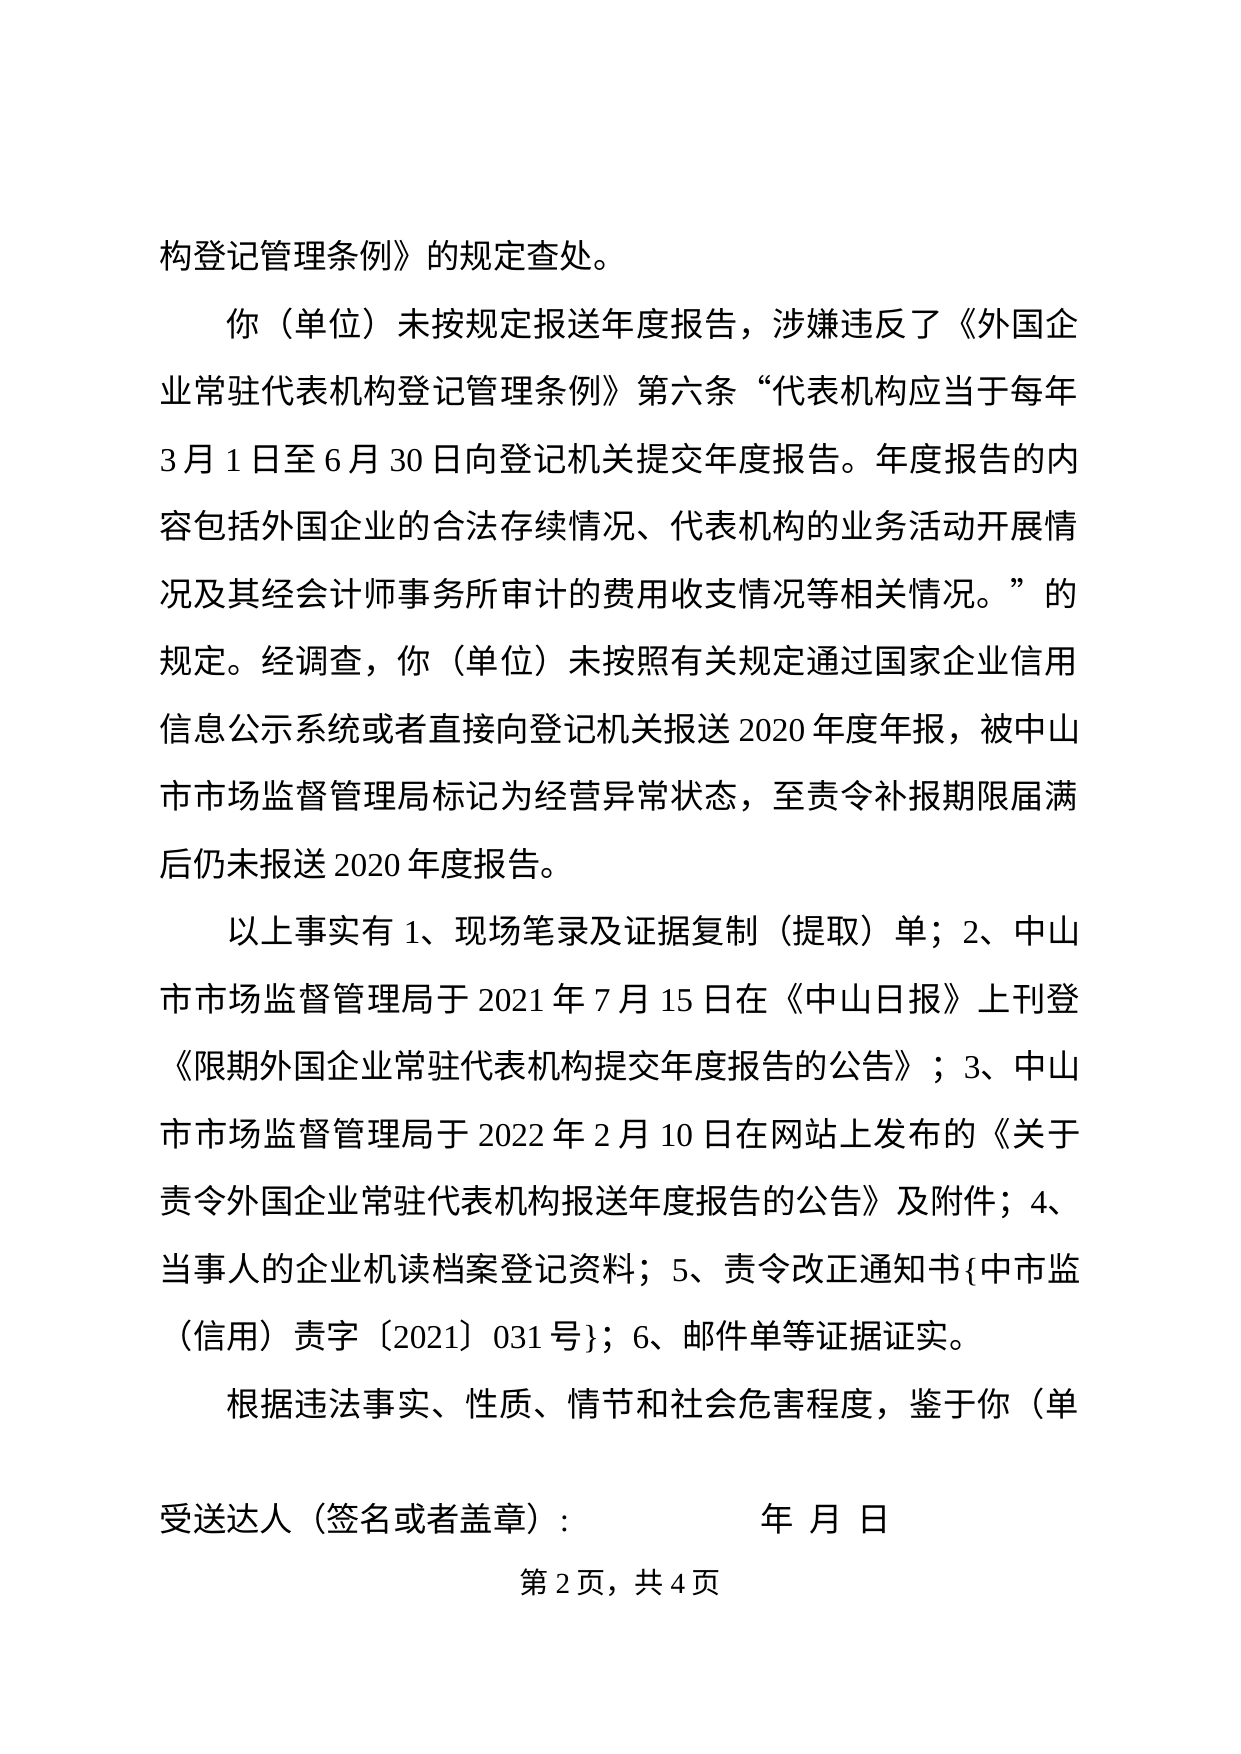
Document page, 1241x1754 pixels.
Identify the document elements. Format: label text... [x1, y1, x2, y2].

text 以上事实有 1、现场笔录及证据复制（提取）单；2、中山市市场监督管理局于2021年7月15日在《中山日报》上刊登《限期外国企业常驻代表机构提交年度报告的公告》；3、中山市市场监督管理局于2022年2月10日在网站上发布的《关于责令外国企业常驻代表机构报送年度报告的公告》及附件；4、当事人的企业机读档案登记资料；5、责令改正通知书{中市监（信用）责字〔2021〕031号}；6、邮件单等证据证实。 [159, 905, 1081, 1358]
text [159, 1378, 1081, 1426]
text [159, 230, 1081, 278]
text 你（单位）未按规定报送年度报告，涉嫌违反了《外国企业常驻代表机构登记管理条例》第六条“代表机构应当于每年3月1日至6月30日向登记机关提交年度报告。年度报告的内容包括外国企业的合法存续情况、代表机构的业务活动开展情况及其经会计师事务所审计的费用收支情况等相关情况。”的规定。经调查，你（单位）未按照有关规定通过国家企业信用信息公示系统或者直接向登记机关报送2020年度年报，被中山市市场监督管理局标记为经营异常状态，至责令补报期限届满后仍未报送 2020年度报告。 [159, 298, 1081, 886]
